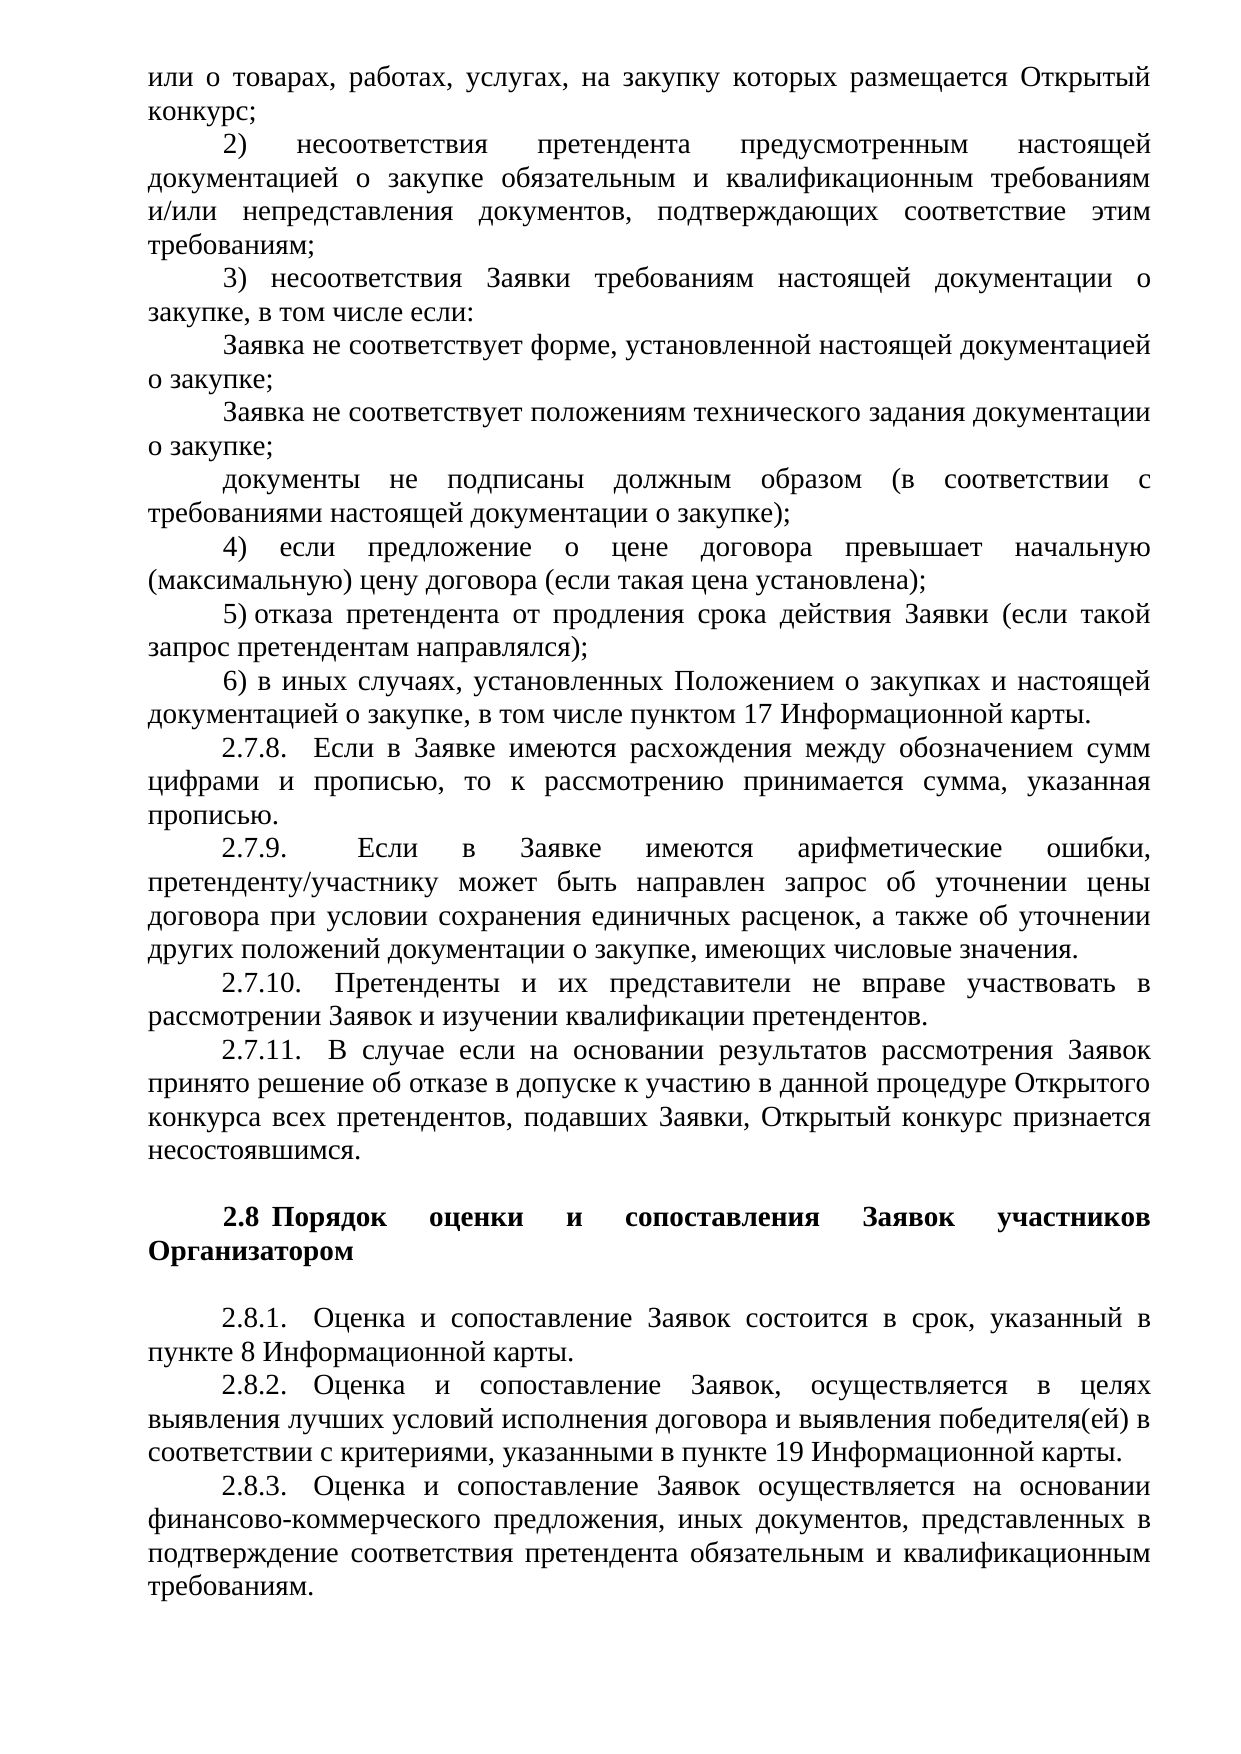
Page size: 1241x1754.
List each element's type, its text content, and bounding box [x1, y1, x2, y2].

text 6) в иных случаях, установленных Положением о закупках и настоящей документацией о закупке, в том числе пунктом 17 Информационной карты. [148, 663, 1152, 730]
text документы не подписаны должным образом (в соответствии с требованиями настоящей документации о закупке); [148, 462, 1152, 529]
list Если в Заявке имеются арифметические ошибки, претенденту/участнику может быть направлен запрос об уточнении цены договора при условии сохранения единичных расценок, а также об уточнении других положений документации о закупке, имеющих числовые значения. [148, 831, 1152, 965]
list Претенденты и их представители не вправе участвовать в рассмотрении Заявок и изучении квалификации претендентов. [148, 965, 1152, 1032]
text Заявка не соответствует положениям технического задания документации о закупке; [148, 394, 1152, 462]
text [148, 59, 1152, 126]
list Оценка и сопоставление Заявок, осуществляется в целях выявления лучших условий исполнения договора и выявления победителя(ей) в соответствии с критериями, указанными в пункте 19 Информационной карты. [148, 1367, 1152, 1468]
list В случае если на основании результатов рассмотрения Заявок принято решение об отказе в допуске к участию в данной процедуре Открытого конкурса всех претендентов, подавших Заявки, Открытый конкурс признается несостоявшимся. [148, 1032, 1152, 1166]
text Заявка не соответствует форме, установленной настоящей документацией о закупке; [148, 327, 1152, 394]
list Оценка и сопоставление Заявок состоится в срок, указанный в пункте 8 Информационной карты. [148, 1300, 1152, 1367]
list Если в Заявке имеются расхождения между обозначением сумм цифрами и прописью, то к рассмотрению принимается сумма, указанная прописью. [148, 730, 1152, 831]
text 2) несоответствия претендента предусмотренным настоящей документацией о закупке обязательным и квалификационным требованиям и/или непредставления документов, подтверждающих соответствие этим требованиям; [148, 126, 1152, 260]
text 4) если предложение о цене договора превышает начальную (максимальную) цену договора (если такая цена установлена); [148, 529, 1152, 596]
subtitle Порядок оценки и сопоставления Заявок участников Организатором [148, 1199, 1152, 1267]
list Оценка и сопоставление Заявок осуществляется на основании финансово-коммерческого предложения, иных документов, представленных в подтверждение соответствия претендента обязательным и квалификационным требованиям. [148, 1468, 1152, 1602]
text 5) отказа претендента от продления срока действия Заявки (если такой запрос претендентам направлялся); [148, 596, 1152, 663]
text 3) несоответствия Заявки требованиям настоящей документации о закупке, в том числе если: [148, 260, 1152, 327]
